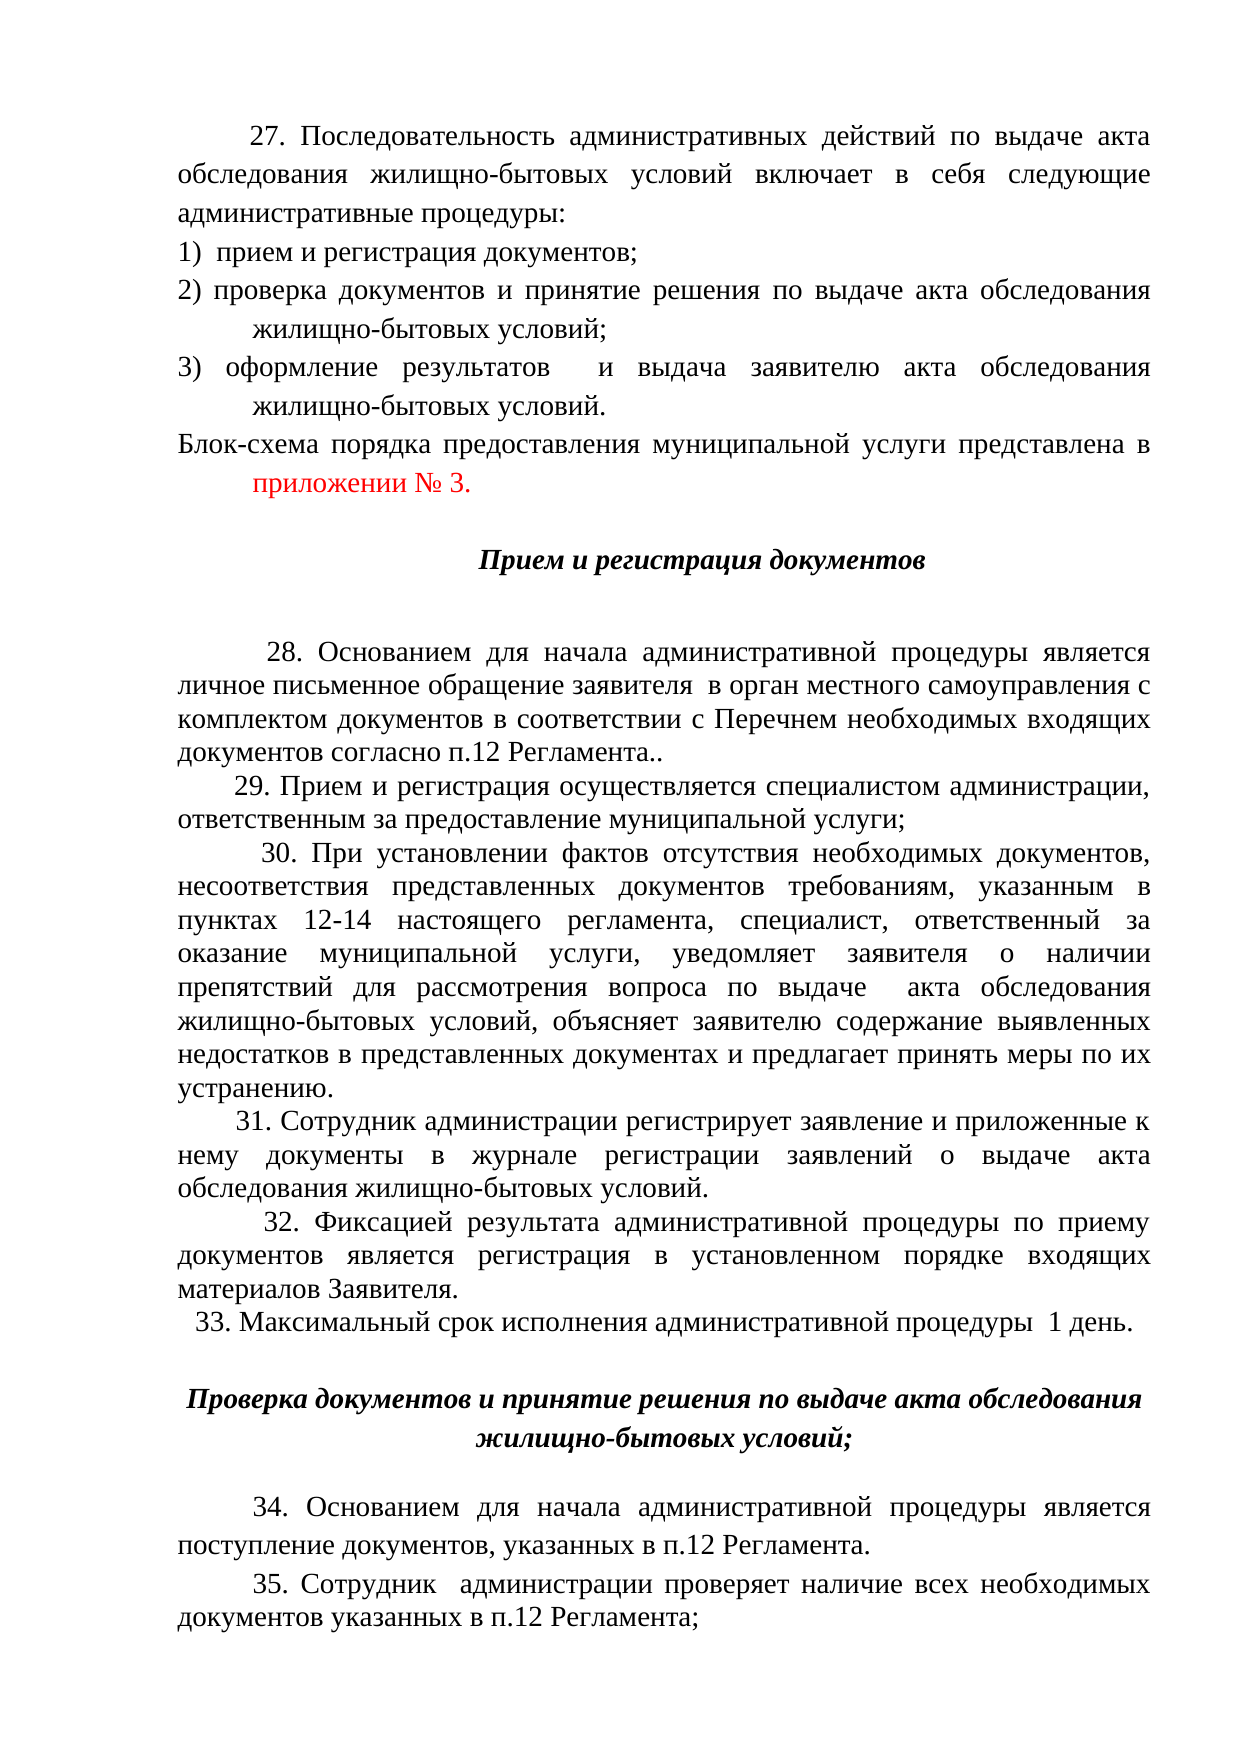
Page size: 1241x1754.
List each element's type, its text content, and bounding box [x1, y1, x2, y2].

list 34. Основанием для начала административной процедуры является поступление документов, указанных в п.12 Регламента. [177, 1489, 1152, 1561]
text 35. Сотрудник администрации проверяет наличие всех необходимых документов указанных в п.12 Регламента; [177, 1566, 1152, 1633]
list Блок-схема порядка предоставления муниципальной услуги представлена в приложении № 3. [177, 426, 1152, 498]
text 29. Прием и регистрация осуществляется специалистом администрации, ответственным за предоставление муниципальной услуги; [177, 768, 1152, 835]
list 33. Максимальный срок исполнения административной процедуры 1 день. Проверка документов и принятие решения по выдаче акта обследования жилищно-бытовых условий; [177, 1304, 1152, 1454]
text 30. При установлении фактов отсутствия необходимых документов, несоответствия представленных документов требованиям, указанным в пунктах 12-14 настоящего регламента, специалист, ответственный за оказание муниципальной услуги, уведомляет заявителя о наличии препятствий для рассмотрения вопроса по выдаче акта обследования жилищно-бытовых условий, объясняет заявителю содержание выявленных недостатков в представленных документах и предлагает принять меры по их устранению. [177, 835, 1152, 1103]
list 1) прием и регистрация документов; [177, 234, 1152, 267]
list 3) оформление результатов и выдача заявителю акта обследования жилищно-бытовых условий. [177, 349, 1152, 421]
list 2) проверка документов и принятие решения по выдаче акта обследования жилищно-бытовых условий; [177, 272, 1152, 344]
text 32. Фиксацией результата административной процедуры по приему документов является регистрация в установленном порядке входящих материалов Заявителя. [177, 1204, 1152, 1304]
text 31. Сотрудник администрации регистрирует заявление и приложенные к нему документы в журнале регистрации заявлений о выдаче акта обследования жилищно-бытовых условий. [177, 1103, 1152, 1204]
list Прием и регистрация документов [252, 542, 1152, 576]
list 27. Последовательность административных действий по выдаче акта обследования жилищно-бытовых условий включает в себя следующие административные процедуры: [177, 118, 1152, 229]
text 28. Основанием для начала административной процедуры является личное письменное обращение заявителя в орган местного самоуправления с комплектом документов в соответствии с Перечнем необходимых входящих документов согласно п.12 Регламента.. [177, 634, 1152, 768]
